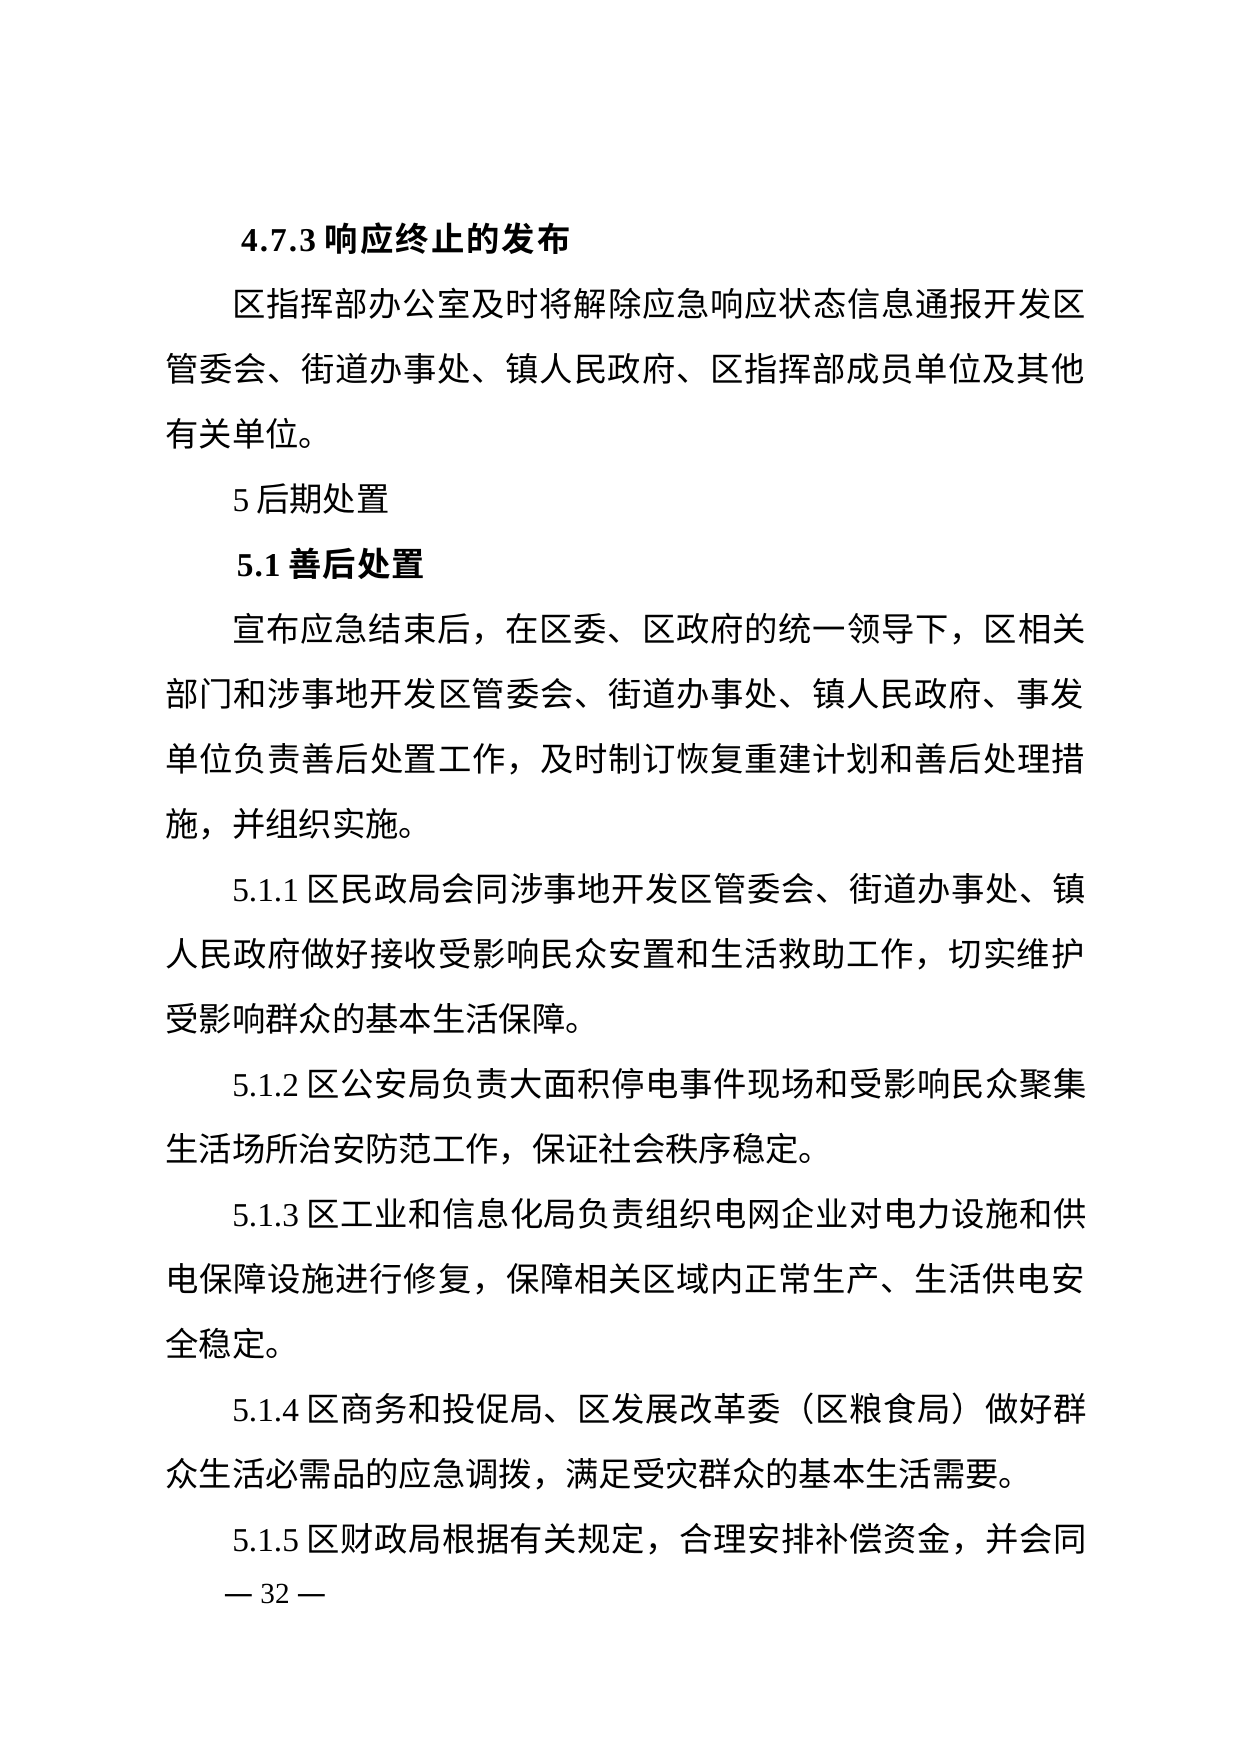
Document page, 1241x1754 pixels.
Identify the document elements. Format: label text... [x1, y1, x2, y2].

subtitle 5.1善后处置 [165, 529, 1087, 594]
text 5.1.4区商务和投促局、区发展改革委（区粮食局）做好群众生活必需品的应急调拨，满足受灾群众的基本生活需要。 [165, 1374, 1087, 1504]
text 5.1.2区公安局负责大面积停电事件现场和受影响民众聚集生活场所治安防范工作，保证社会秩序稳定。 [165, 1049, 1087, 1179]
text 区指挥部办公室及时将解除应急响应状态信息通报开发区管委会、街道办事处、镇人民政府、区指挥部成员单位及其他有关单位。 [165, 269, 1087, 464]
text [165, 1504, 1087, 1569]
text 5.1.1区民政局会同涉事地开发区管委会、街道办事处、镇人民政府做好接收受影响民众安置和生活救助工作，切实维护受影响群众的基本生活保障。 [165, 854, 1087, 1049]
text 宣布应急结束后，在区委、区政府的统一领导下，区相关部门和涉事地开发区管委会、街道办事处、镇人民政府、事发单位负责善后处置工作，及时制订恢复重建计划和善后处理措施，并组织实施。 [165, 594, 1087, 854]
text 5.1.3区工业和信息化局负责组织电网企业对电力设施和供电保障设施进行修复，保障相关区域内正常生产、生活供电安全稳定。 [165, 1179, 1087, 1374]
subtitle 5后期处置 [165, 464, 1087, 529]
subtitle 4.7.3响应终止的发布 [165, 204, 1087, 269]
